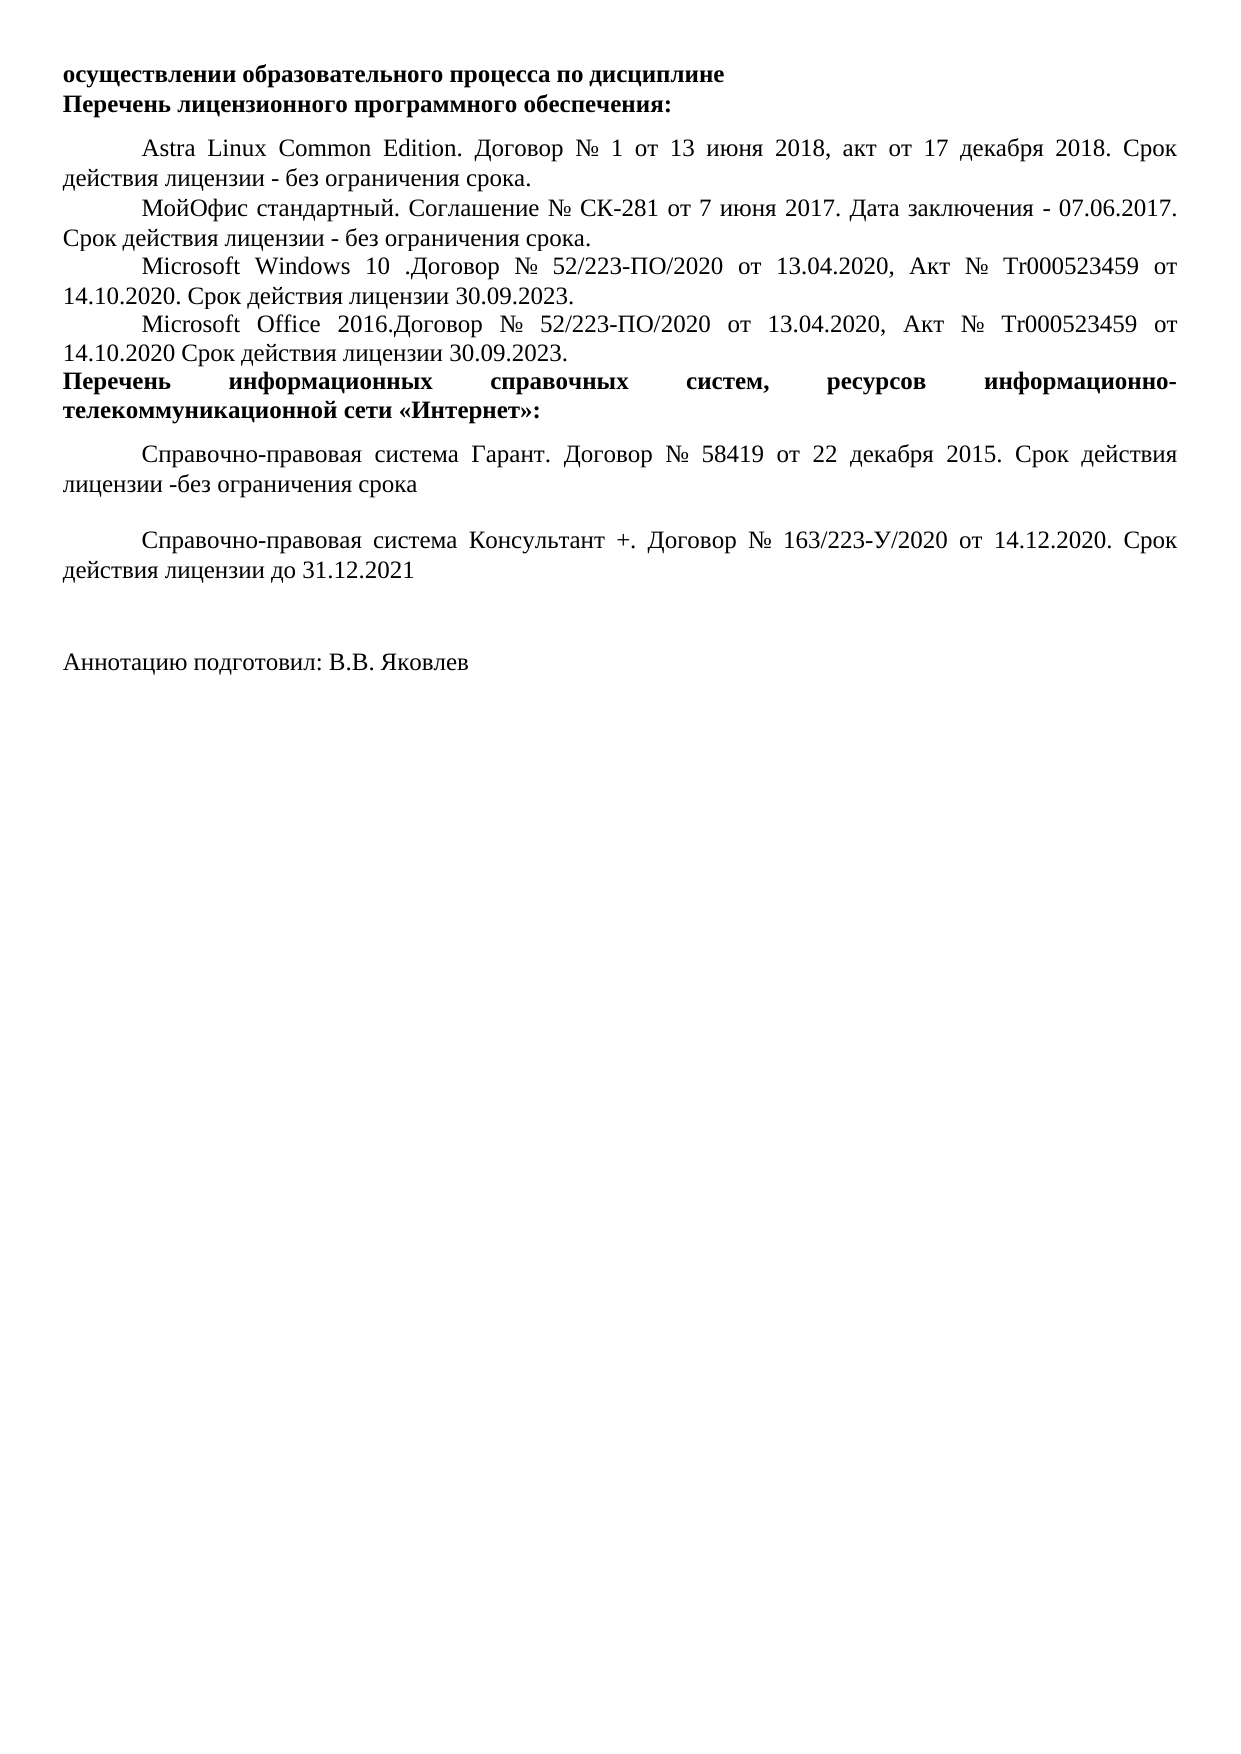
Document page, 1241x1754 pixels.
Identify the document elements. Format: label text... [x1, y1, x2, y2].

table_cell Справочно-правовая система Консультант +. Договор № 163/223-У/2020 от 14.12.2020. Срок действия лицензии до 31.12.2021 [59, 525, 1181, 639]
table_cell МойОфис стандартный. Соглашение № СК-281 от 7 июня 2017. Дата заключения - 07.06.2017. Срок действия лицензии - без ограничения срока. [59, 193, 1181, 251]
table_cell Microsoft Windows 10 .Договор № 52/223-ПО/2020 от 13.04.2020, Акт № Tr000523459 от 14.10.2020. Срок действия лицензии 30.09.2023. [59, 251, 1181, 309]
table_header осуществлении образовательного процесса по дисциплине [59, 59, 1181, 89]
table_cell Аннотацию подготовил: В.В. Яковлев [59, 639, 1181, 683]
table_cell Перечень лицензионного программного обеспечения: [59, 89, 1181, 133]
table_cell Microsoft Office 2016.Договор № 52/223-ПО/2020 от 13.04.2020, Акт № Tr000523459 от 14.10.2020 Срок действия лицензии 30.09.2023. [59, 309, 1181, 366]
table_cell Перечень информационных справочных систем, ресурсов информационно- телекоммуникационной сети «Интернет»: [59, 366, 1181, 439]
table_cell Astra Linux Common Edition. Договор № 1 от 13 июня 2018, акт от 17 декабря 2018. Срок действия лицензии - без ограничения срока. [59, 133, 1181, 193]
table_cell Справочно-правовая система Гарант. Договор № 58419 от 22 декабря 2015. Срок действия лицензии -без ограничения срока [59, 439, 1181, 525]
